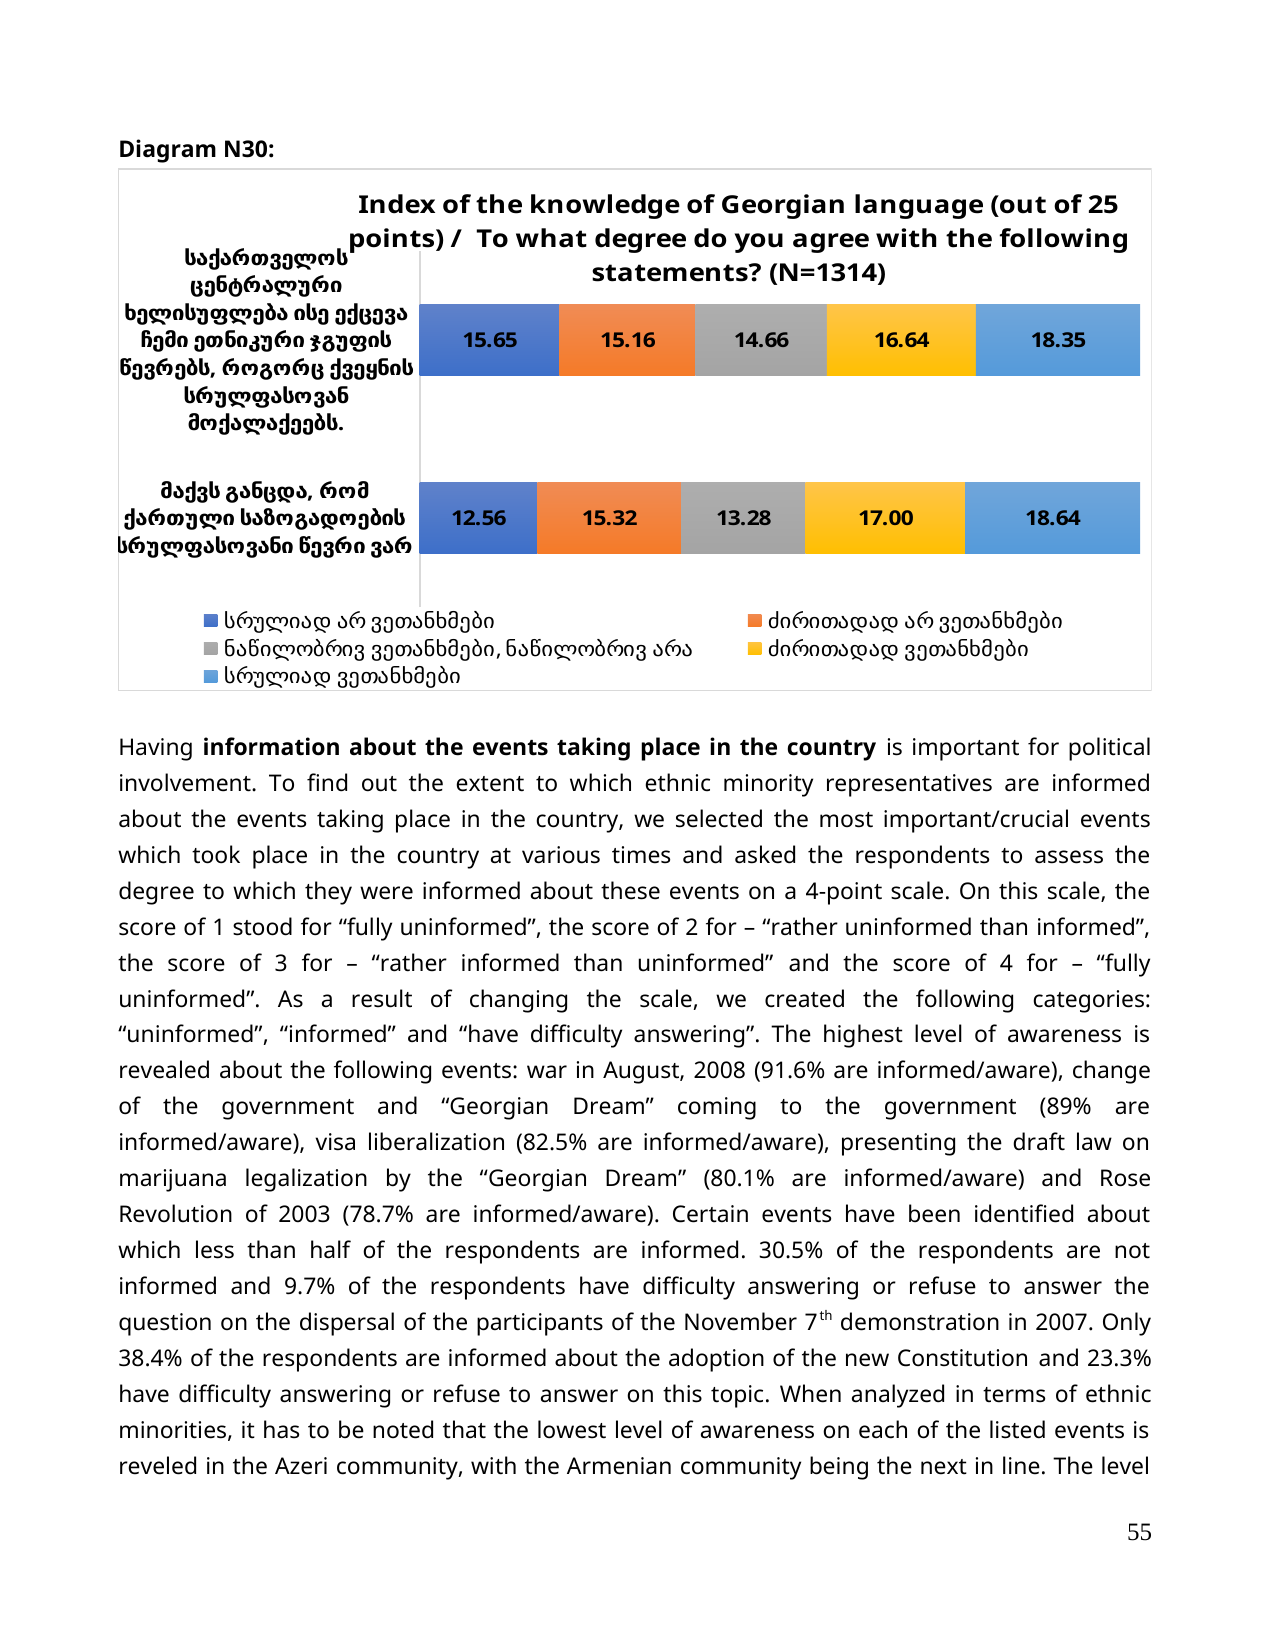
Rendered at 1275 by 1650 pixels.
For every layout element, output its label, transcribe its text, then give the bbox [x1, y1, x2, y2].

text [118, 731, 1152, 1481]
text Diagram N30: [118, 133, 1152, 164]
